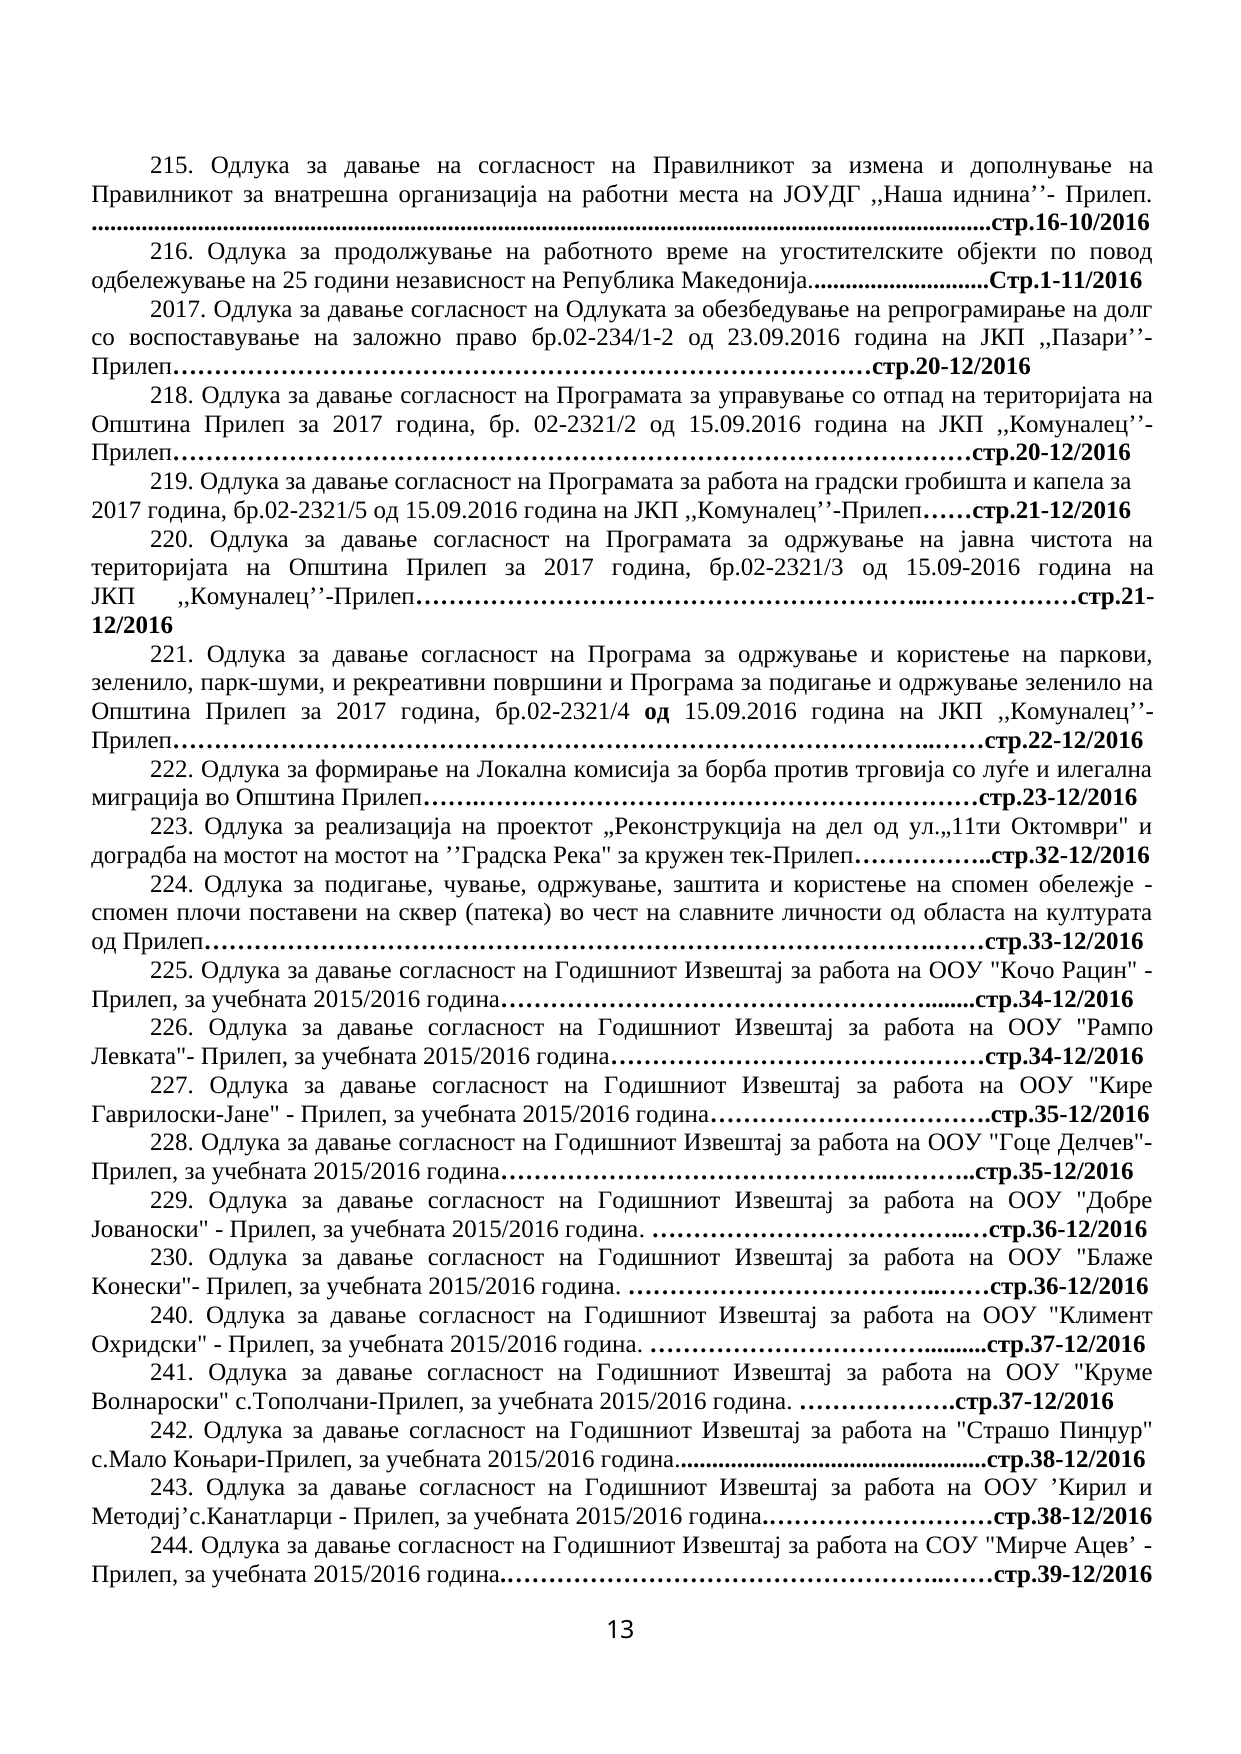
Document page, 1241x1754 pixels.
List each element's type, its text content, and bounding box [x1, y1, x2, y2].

text 220. Одлука за давање согласност на Програмата за одржување на јавна чистота на територијата на Општина Прилеп за 2017 година, бр.02-2321/3 од 15.09-2016 година на ЈКП ,,Комуналец’’-Прилеп……………………………………………………..………………стр.21-12/2016 [91, 524, 1154, 639]
text 241. Одлука за давање согласност на Годишниот Извештај за работа на ООУ "Круме Волнароски" с.Тополчани-Прилеп, за учебната 2015/2016 година. ……………….стр.37-12/2016 [91, 1357, 1154, 1415]
text 230. Одлука за давање согласност на Годишниот Извештај за работа на ООУ "Блаже Конески"- Прилеп, за учебната 2015/2016 година. ………………………………..……стр.36-12/2016 [91, 1242, 1154, 1300]
text 223. Одлука за реализација на проектот „Реконструкција на дел од ул.„11ти Октомври" и доградба на мостот на мостот на ’’Градска Река" за кружен тек-Прилеп……………..стр.32-12/2016 [91, 811, 1154, 869]
text 228. Одлука за давање согласност на Годишниот Извештај за работа на ООУ "Гоце Делчев"- Прилеп, за учебната 2015/2016 година………………………………………..………..стр.35-12/2016 [91, 1127, 1154, 1185]
text 225. Одлука за давање согласност на Годишниот Извештај за работа на ООУ "Кочо Рацин" - Прилеп, за учебната 2015/2016 година……………………………………………........стр.34-12/2016 [91, 955, 1154, 1012]
text 2017. Одлука за давање согласност на Одлуката за обезбедување на репрограмирање на долг со воспоставување на заложно право бр.02-234/1-2 од 23.09.2016 година на ЈКП ,,Пазари’’- Прилеп…………………………………………………………………………стр.20-12/2016 [91, 294, 1154, 380]
text 227. Одлука за давање согласност на Годишниот Извештај за работа на ООУ "Кире Гаврилоски-Јане" - Прилеп, за учебната 2015/2016 година…………………………….стр.35-12/2016 [91, 1070, 1154, 1127]
text 221. Одлука за давање согласност на Програма за одржување и користење на паркови, зеленило, парк-шуми, и рекреативни површини и Програма за подигање и одржување зеленило на Општина Прилеп за 2017 година, бр.02-2321/4 од 15.09.2016 година на ЈКП ,,Комуналец’’-Прилеп………………………………………………………………………………..……стр.22-12/2016 [91, 639, 1154, 754]
list 216. Одлука за продолжување на работното време на угостителските објекти по повод одбележување на 25 години независност на Република Македонија.............................Стр.1-11/2016 [91, 236, 1154, 294]
text 242. Одлука за давање согласност на Годишниот Извештај за работа на "Страшо Пинџур" с.Мало Коњари-Прилеп, за учебната 2015/2016 година..................................................стр.38-12/2016 [91, 1415, 1154, 1472]
text 219. Одлука за давање согласност на Програмата за работа на градски гробишта и капела за 2017 година, бр.02-2321/5 од 15.09.2016 година на ЈКП ,,Комуналец’’-Прилеп……стр.21-12/2016 [91, 466, 1154, 524]
text 229. Одлука за давање согласност на Годишниот Извештај за работа на ООУ "Добре Јованоски" - Прилеп, за учебната 2015/2016 година. ………………………………..…стр.36-12/2016 [91, 1185, 1154, 1242]
text 243. Одлука за давање согласност на Годишниот Извештај за работа на ООУ ’Кирил и Методиј’с.Канатларци - Прилеп, за учебната 2015/2016 година.………………………стр.38-12/2016 [91, 1472, 1154, 1530]
text 224. Одлука за подигање, чување, одржување, заштита и користење на спомен обележје - спомен плочи поставени на сквер (патека) во чест на славните личности од областа на културата од Прилеп…………………………………………………………………………….……стр.33-12/2016 [91, 869, 1154, 955]
text 218. Одлука за давање согласност на Програмата за управување со отпад на територијата на Општина Прилеп за 2017 година, бр. 02-2321/2 од 15.09.2016 година на ЈКП ,,Комуналец’’-Прилеп……………………………………………………………………………………стр.20-12/2016 [91, 380, 1154, 466]
text 222. Одлука за формирање на Локална комисија за борба против трговија со луѓе и илегална миграција во Општина Прилеп…….……………………………………………………стр.23-12/2016 [91, 754, 1154, 811]
text 226. Одлука за давање согласност на Годишниот Извештај за работа на ООУ "Рампо Левката"- Прилеп, за учебната 2015/2016 година………………………………………стр.34-12/2016 [91, 1012, 1154, 1070]
text 215. Одлука за давање на согласност на Правилникот за измена и дополнување на Правилникот за внатрешна организација на работни места на ЈОУДГ ,,Наша иднина’’- Прилеп. ................................................................................................................................................стр.16-10/2016 [91, 150, 1154, 236]
text 240. Одлука за давање согласност на Годишниот Извештај за работа на ООУ "Климент Охридски" - Прилеп, за учебната 2015/2016 година. ……………………………..........стр.37-12/2016 [91, 1300, 1154, 1357]
text 244. Одлука за давање согласност на Годишниот Извештај за работа на СОУ "Мирче Ацев’ - Прилеп, за учебната 2015/2016 година.……………………………………………..……стр.39-12/2016 [91, 1530, 1154, 1587]
